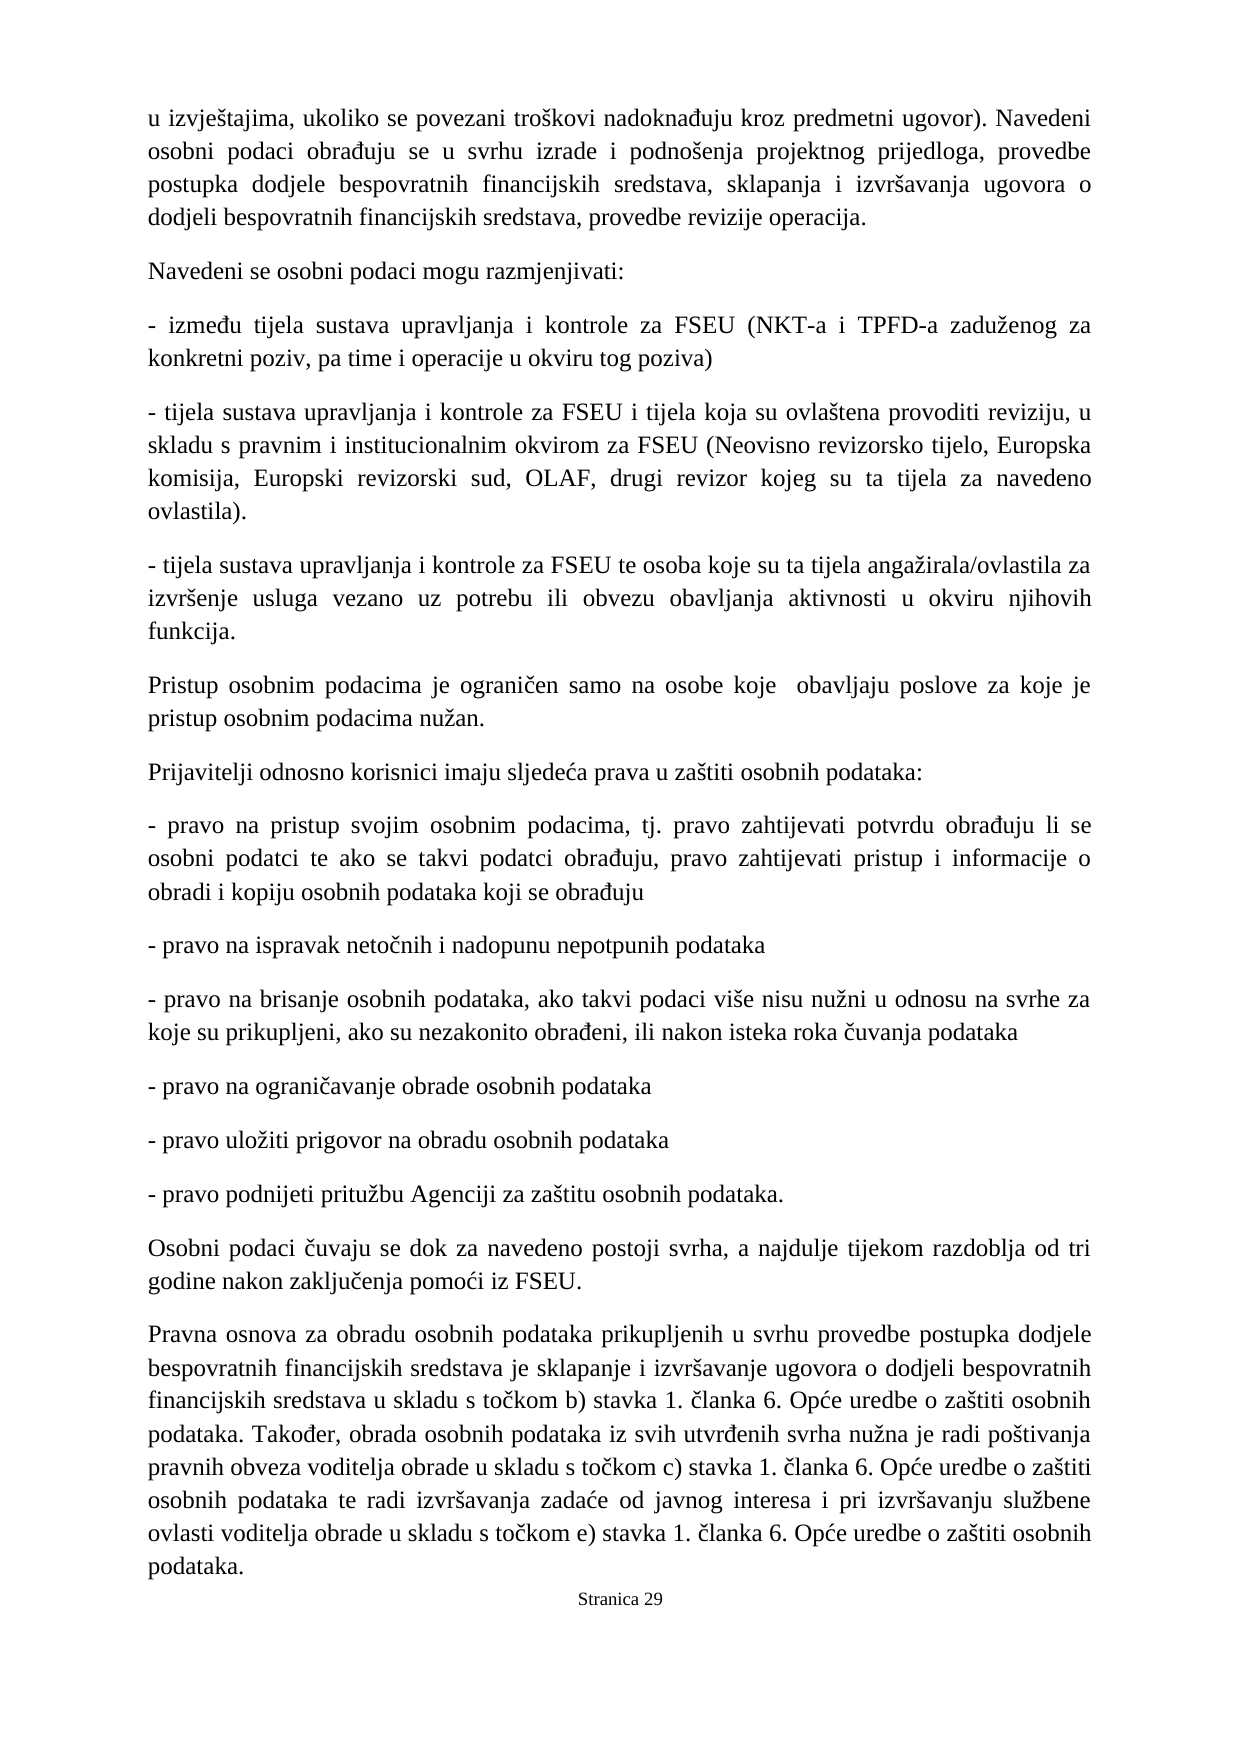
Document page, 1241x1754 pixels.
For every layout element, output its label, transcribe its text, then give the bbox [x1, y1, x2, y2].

text - pravo podnijeti pritužbu Agenciji za zaštitu osobnih podataka. [148, 1179, 1092, 1208]
text Prijavitelji odnosno korisnici imaju sljedeća prava u zaštiti osobnih podataka: [148, 757, 1092, 785]
text - pravo na ispravak netočnih i nadopunu nepotpunih podataka [148, 930, 1092, 959]
text Osobni podaci čuvaju se dok za navedeno postoji svrha, a najdulje tijekom razdoblja od tri godine nakon zaključenja pomoći iz FSEU. [148, 1233, 1092, 1294]
text - pravo na ograničavanje obrade osobnih podataka [148, 1071, 1092, 1100]
text Pristup osobnim podacima je ograničen samo na osobe koje obavljaju poslove za koje je pristup osobnim podacima nužan. [148, 670, 1092, 732]
text - pravo na brisanje osobnih podataka, ako takvi podaci više nisu nužni u odnosu na svrhe za koje su prikupljeni, ako su nezakonito obrađeni, ili nakon isteka roka čuvanja podataka [148, 984, 1092, 1046]
text Pravna osnova za obradu osobnih podataka prikupljenih u svrhu provedbe postupka dodjele bespovratnih financijskih sredstava je sklapanje i izvršavanje ugovora o dodjeli bespovratnih financijskih sredstava u skladu s točkom b) stavka 1. članka 6. Opće uredbe o zaštiti osobnih podataka. Također, obrada osobnih podataka iz svih utvrđenih svrha nužna je radi poštivanja pravnih obveza voditelja obrade u skladu s točkom c) stavka 1. članka 6. Opće uredbe o zaštiti osobnih podataka te radi izvršavanja zadaće od javnog interesa i pri izvršavanju službene ovlasti voditelja obrade u skladu s točkom e) stavka 1. članka 6. Opće uredbe o zaštiti osobnih podataka. [148, 1319, 1092, 1579]
text - pravo uložiti prigovor na obradu osobnih podataka [148, 1125, 1092, 1154]
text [148, 103, 1092, 231]
text - pravo na pristup svojim osobnim podacima, tj. pravo zahtijevati potvrdu obrađuju li se osobni podatci te ako se takvi podatci obrađuju, pravo zahtijevati pristup i informacije o obradi i kopiju osobnih podataka koji se obrađuju [148, 811, 1092, 905]
text - tijela sustava upravljanja i kontrole za FSEU i tijela koja su ovlaštena provoditi reviziju, u skladu s pravnim i institucionalnim okvirom za FSEU (Neovisno revizorsko tijelo, Europska komisija, Europski revizorski sud, OLAF, drugi revizor kojeg su ta tijela za navedeno ovlastila). [148, 397, 1092, 525]
text Navedeni se osobni podaci mogu razmjenjivati: [148, 256, 1092, 285]
text - između tijela sustava upravljanja i kontrole za FSEU (NKT-a i TPFD-a zaduženog za konkretni poziv, pa time i operacije u okviru tog poziva) [148, 310, 1092, 372]
text - tijela sustava upravljanja i kontrole za FSEU te osoba koje su ta tijela angažirala/ovlastila za izvršenje usluga vezano uz potrebu ili obvezu obavljanja aktivnosti u okviru njihovih funkcija. [148, 550, 1092, 645]
